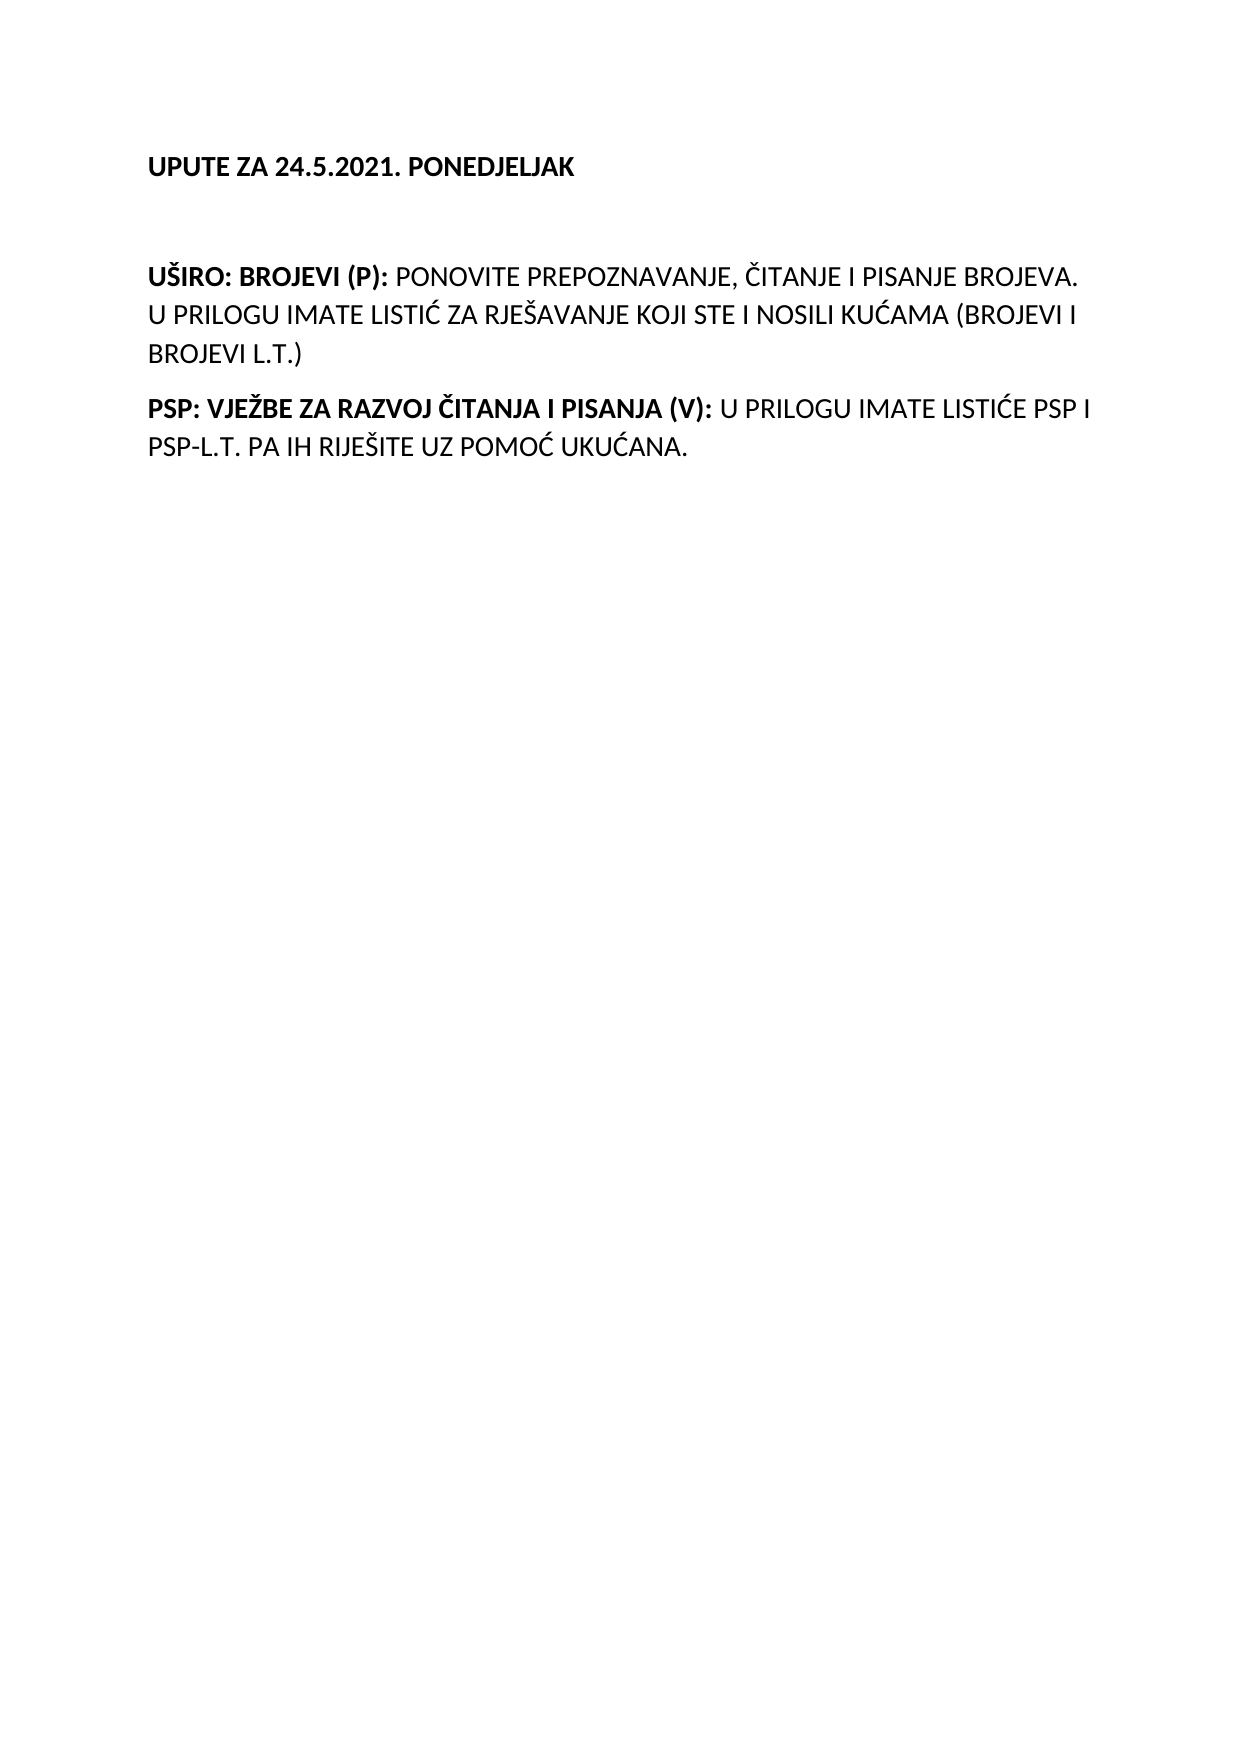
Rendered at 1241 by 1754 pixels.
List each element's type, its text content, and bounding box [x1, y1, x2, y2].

text UPUTE ZA 24.5.2021. PONEDJELJAK [148, 148, 1093, 183]
text PSP: VJEŽBE ZA RAZVOJ ČITANJA I PISANJA (V): U PRILOGU IMATE LISTIĆE PSP I PSP-L.T. PA IH RIJEŠITE UZ POMOĆ UKUĆANA. [148, 390, 1093, 464]
text UŠIRO: BROJEVI (P): PONOVITE PREPOZNAVANJE, ČITANJE I PISANJE BROJEVA. U PRILOGU IMATE LISTIĆ ZA RJEŠAVANJE KOJI STE I NOSILI KUĆAMA (BROJEVI I BROJEVI L.T.) [148, 258, 1093, 370]
